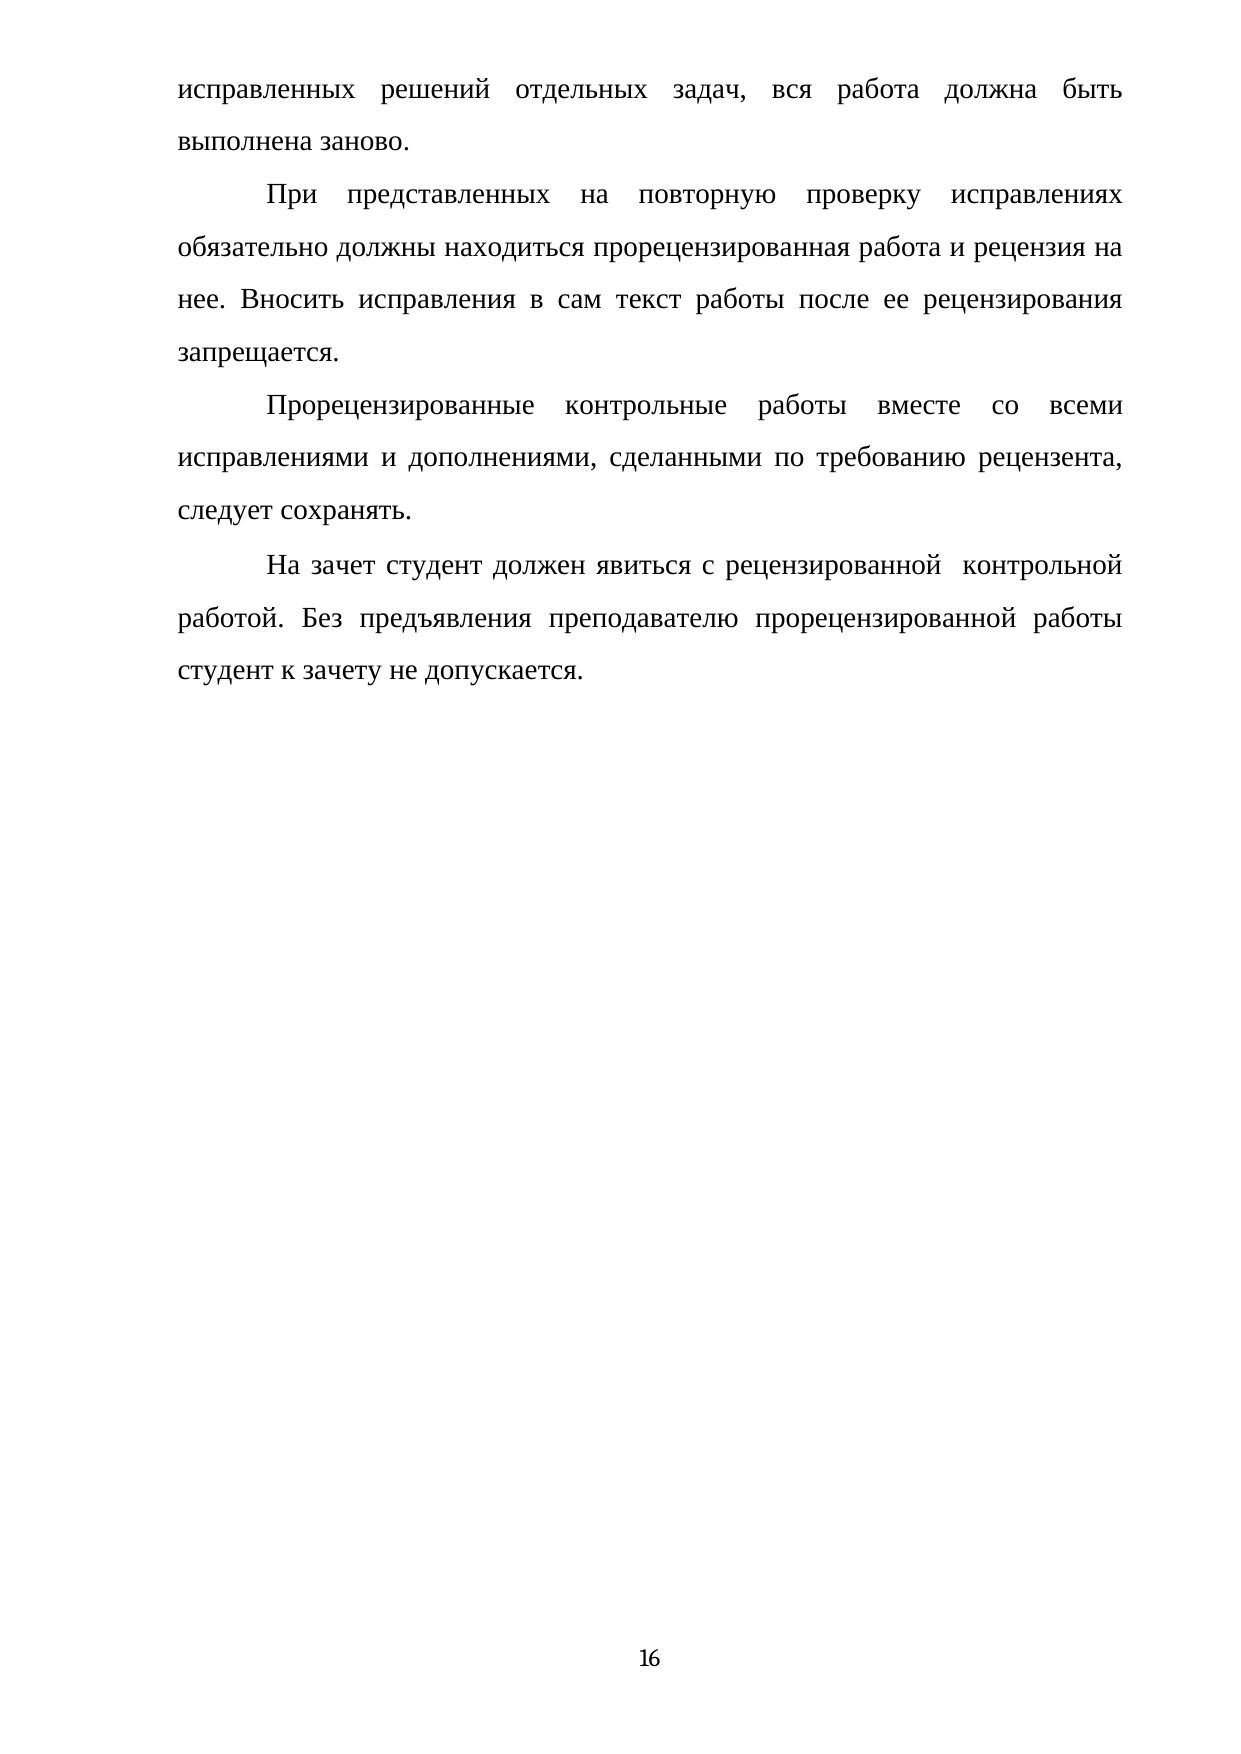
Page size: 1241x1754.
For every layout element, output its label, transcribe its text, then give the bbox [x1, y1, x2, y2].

text При представленных на повторную проверку исправлениях обязательно должны находиться прорецензированная работа и рецензия на нее. Вносить исправления в сам текст работы после ее рецензирования запрещается. [177, 176, 1123, 368]
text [177, 71, 1123, 157]
text Прорецензированные контрольные работы вместе со всеми исправлениями и дополнениями, сделанными по требованию рецензента, следует сохранять. [177, 387, 1123, 525]
text На зачет студент должен явиться с рецензированной контрольной работой. Без предъявления преподавателю прорецензированной работы студент к зачету не допускается. [177, 547, 1123, 686]
